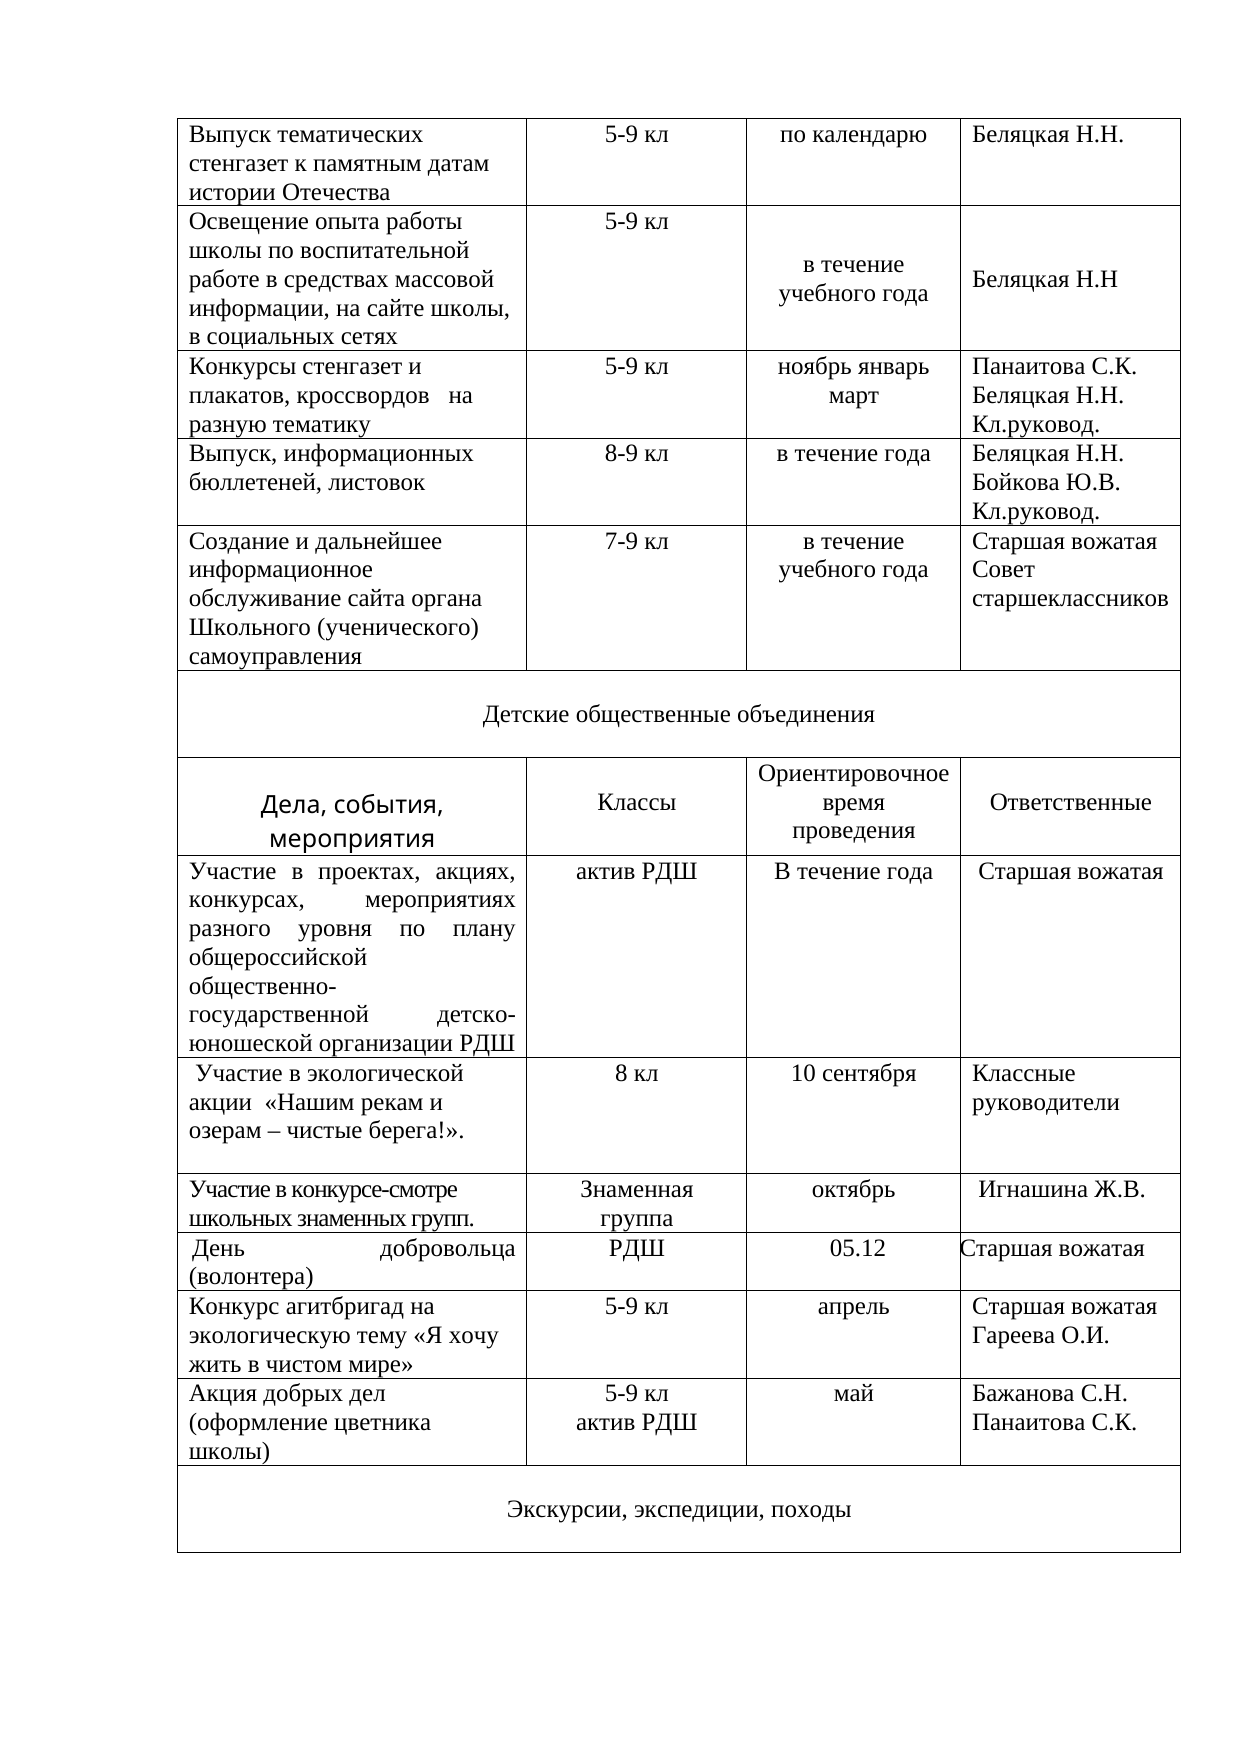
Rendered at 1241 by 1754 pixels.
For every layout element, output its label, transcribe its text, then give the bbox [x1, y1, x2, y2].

table_cell Игнашина Ж.В. [961, 1174, 1180, 1232]
table_cell Ответственные [961, 758, 1180, 855]
table_cell Ориентировочное время проведения [747, 758, 960, 855]
table_cell Конкурсы стенгазет и плакатов, кроссвордов на разную тематику [371, 351, 526, 437]
table_cell Старшая вожатая Гареева О.И. [961, 1291, 1180, 1377]
table_cell Акция добрых дел (оформление цветника школы) [178, 1379, 526, 1465]
table_cell Старшая вожатая [961, 1233, 1180, 1290]
table_cell 05.12 [747, 1233, 960, 1290]
table_cell Знаменная группа [527, 1174, 746, 1232]
table_cell Создание и дальнейшее информационное обслуживание сайта органа Школьного (ученического) самоуправления [178, 526, 526, 669]
table_cell День добровольца (волонтера) [178, 1233, 526, 1290]
table_cell Участие в проектах, акциях, конкурсах, мероприятиях разного уровня по плану общероссийской общественно-государственной детско-юношеской организации РДШ [178, 856, 526, 1057]
table_cell Дела, события, мероприятия [178, 758, 526, 855]
table_cell 5-9 кл актив РДШ [527, 1379, 746, 1465]
table_cell Конкурс агитбригад на экологическую тему «Я хочу жить в чистом мире» [413, 1291, 526, 1377]
table_cell 5-9 кл [527, 119, 746, 205]
table_cell Освещение опыта работы школы по воспитательной работе в средствах массовой информации, на сайте школы, в социальных сетях [178, 206, 526, 350]
table_cell В течение года [747, 856, 960, 1057]
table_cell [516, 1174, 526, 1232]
table_cell РДШ [527, 1233, 746, 1290]
table_cell Участие в экологической акции «Нашим рекам и озерам – чистые берега!». [178, 1058, 526, 1173]
table_cell 5-9 кл [527, 1291, 746, 1377]
table_cell Старшая вожатая [961, 856, 1180, 1057]
table_cell 7-9 кл [527, 526, 746, 669]
table_cell Выпуск тематических стенгазет к памятным датам истории Отечества [178, 119, 526, 205]
table_cell в течение года [747, 439, 960, 525]
table_cell 10 сентября [747, 1058, 960, 1173]
table_cell Беляцкая Н.Н [961, 206, 1180, 350]
table_cell Классные руководители [961, 1058, 1180, 1173]
table_cell Классы [527, 758, 746, 855]
table_cell Детские общественные объединения [178, 671, 1180, 757]
table_cell октябрь [747, 1174, 960, 1232]
table_cell Экскурсии, экспедиции, походы [178, 1466, 1180, 1552]
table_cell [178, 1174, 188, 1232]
table_cell актив РДШ [527, 856, 746, 1057]
table_cell в течение учебного года [747, 206, 960, 350]
table_cell 8 кл [527, 1058, 746, 1173]
table_cell 8-9 кл [527, 439, 746, 525]
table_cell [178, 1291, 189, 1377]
table_cell Выпуск, информационных бюллетеней, листовок [178, 439, 526, 525]
table_cell 5-9 кл [527, 351, 746, 437]
table_cell Бажанова С.Н. Панаитова С.К. [961, 1379, 1180, 1465]
table_cell Беляцкая Н.Н. [961, 119, 1180, 205]
table_cell ноябрь январь март [747, 351, 960, 437]
table_cell по календарю [747, 119, 960, 205]
table_cell май [747, 1379, 960, 1465]
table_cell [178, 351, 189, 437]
table_cell Панаитова С.К. Беляцкая Н.Н. Кл.руковод. [961, 351, 1180, 437]
table_cell в течение учебного года [747, 526, 960, 669]
table_cell апрель [747, 1291, 960, 1377]
table_cell Беляцкая Н.Н. Бойкова Ю.В. Кл.руковод. [961, 439, 1180, 525]
table_cell 5-9 кл [527, 206, 746, 350]
table_cell Старшая вожатая Совет старшеклассников [961, 526, 1180, 669]
